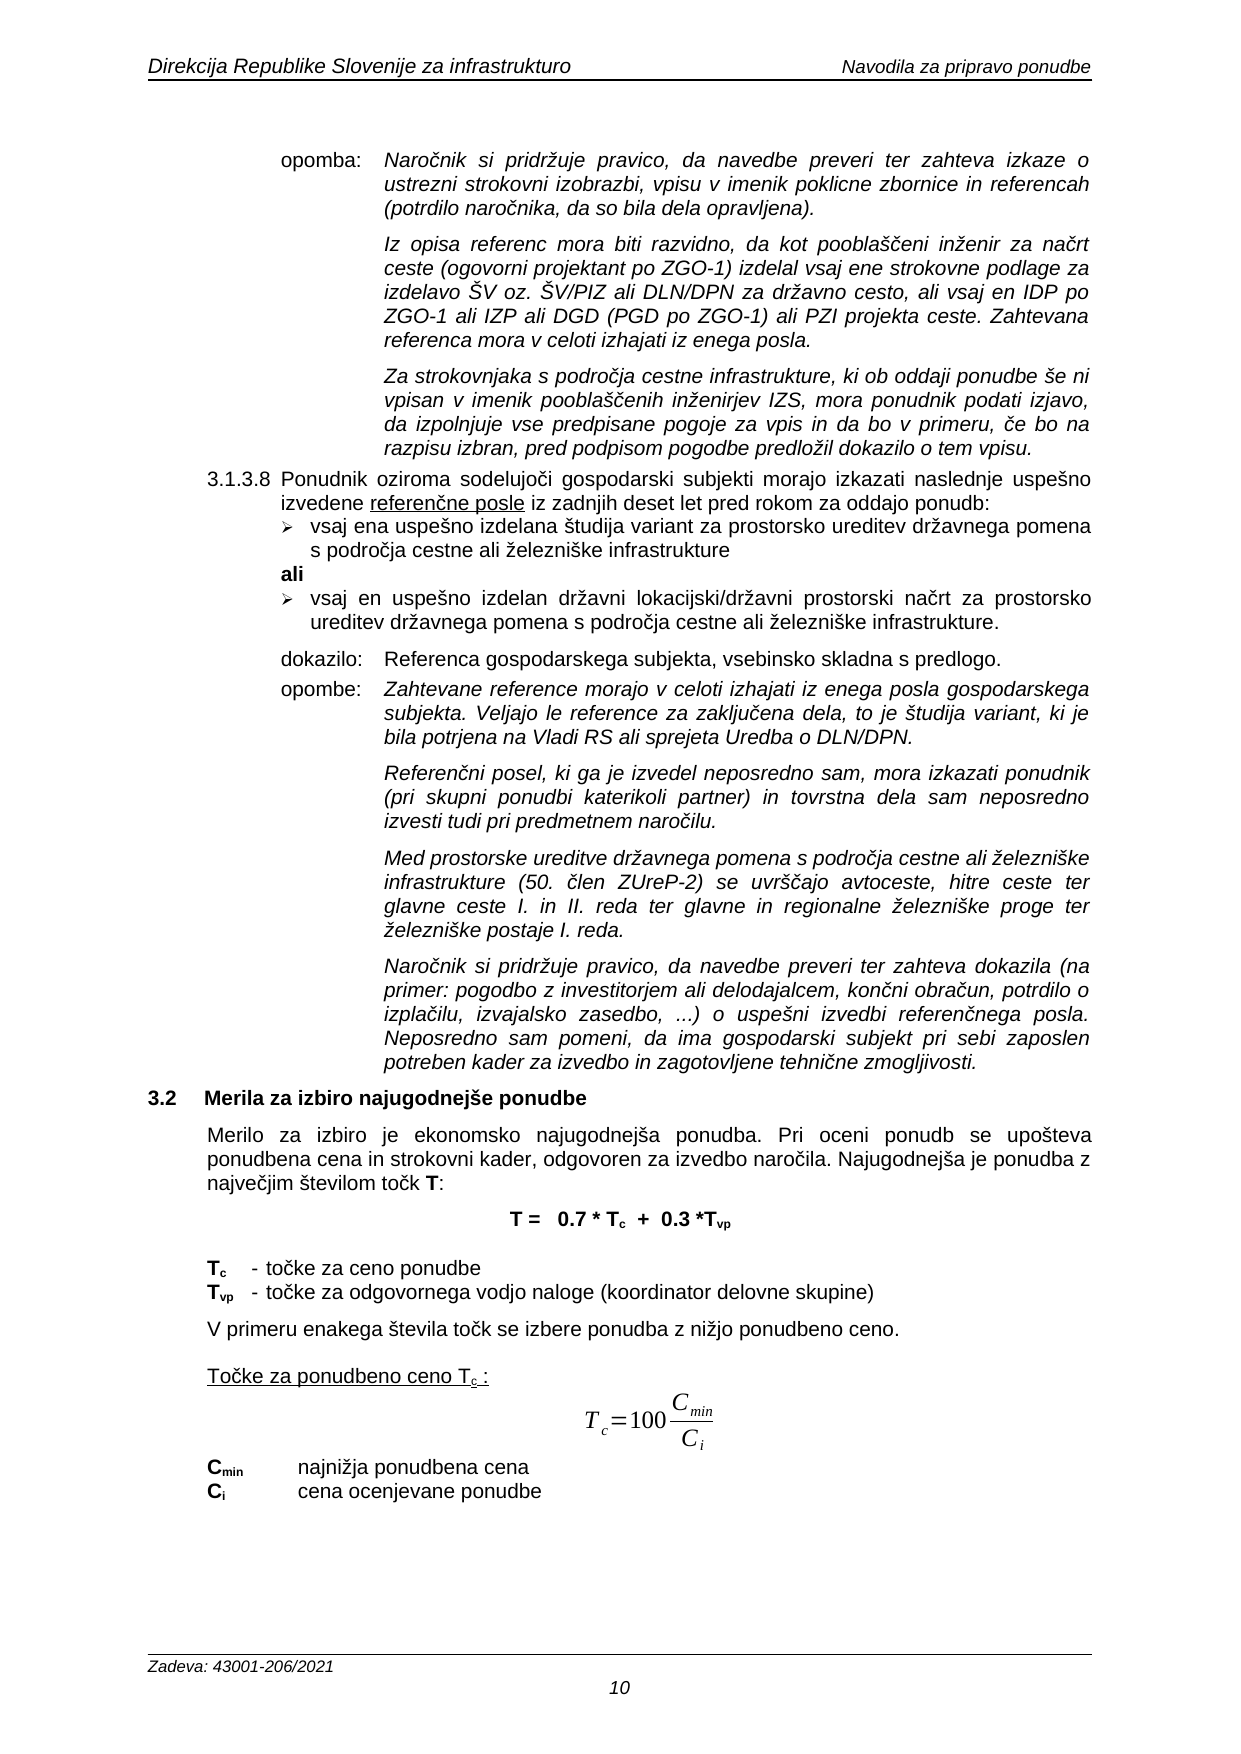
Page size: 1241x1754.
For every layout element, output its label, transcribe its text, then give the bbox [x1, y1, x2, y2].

text ali [281, 562, 1092, 586]
text Cmin najnižja ponudbena cena [207, 1455, 1092, 1479]
text T = 0.7 * Tc + 0.3 *Tvp [148, 1207, 1092, 1231]
text Za strokovnjaka s področja cestne infrastrukture, ki ob oddaji ponudbe še ni vpisan v imenik pooblaščenih inženirjev IZS, mora ponudnik podati izjavo, da izpolnjuje vse predpisane pogoje za vpis in da bo v primeru, če bo na razpisu izbran, pred podpisom pogodbe predložil dokazilo o tem vpisu. [384, 364, 1092, 460]
text Tvp - točke za odgovornega vodjo naloge (koordinator delovne skupine) [207, 1280, 1092, 1304]
text opombe: Zahtevane reference morajo v celoti izhajati iz enega posla gospodarskega subjekta. Veljajo le reference za zaključena dela, to je študija variant, ki je bila potrjena na Vladi RS ali sprejeta Uredba o DLN/DPN. [281, 677, 1092, 749]
text Točke za ponudbeno ceno Tc : [207, 1364, 1092, 1388]
list vsaj en uspešno izdelan državni lokacijski/državni prostorski načrt za prostorsko ureditev državnega pomena s področja cestne ali železniške infrastrukture. [281, 586, 1092, 634]
text dokazilo: Referenca gospodarskega subjekta, vsebinsko skladna s predlogo. [281, 647, 1092, 671]
text Merilo za izbiro je ekonomsko najugodnejša ponudba. Pri oceni ponudb se upošteva ponudbena cena in strokovni kader, odgovoren za izvedbo naročila. Najugodnejša je ponudba z največjim številom točk T: [207, 1123, 1092, 1194]
text Referenčni posel, ki ga je izvedel neposredno sam, mora izkazati ponudnik (pri skupni ponudbi katerikoli partner) in tovrstna dela sam neposredno izvesti tudi pri predmetnem naročilu. [384, 761, 1092, 833]
list vsaj ena uspešno izdelana študija variant za prostorsko ureditev državnega pomena s področja cestne ali železniške infrastrukture [281, 514, 1092, 562]
text Naročnik si pridržuje pravico, da navedbe preveri ter zahteva dokazila (na primer: pogodbo z investitorjem ali delodajalcem, končni obračun, potrdilo o izplačilu, izvajalsko zasedbo, ...) o uspešni izvedbi referenčnega posla. Neposredno sam pomeni, da ima gospodarski subjekt pri sebi zaposlen potreben kader za izvedbo in zagotovljene tehnične zmogljivosti. [384, 954, 1092, 1074]
text Tc - točke za ceno ponudbe [207, 1256, 1092, 1280]
text V primeru enakega števila točk se izbere ponudba z nižjo ponudbeno ceno. [207, 1316, 1092, 1340]
text Iz opisa referenc mora biti razvidno, da kot pooblaščeni inženir za načrt ceste (ogovorni projektant po ZGO-1) izdelal vsaj ene strokovne podlage za izdelavo ŠV oz. ŠV/PIZ ali DLN/DPN za državno cesto, ali vsaj en IDP po ZGO-1 ali IZP ali DGD (PGD po ZGO-1) ali PZI projekta ceste. Zahtevana referenca mora v celoti izhajati iz enega posla. [384, 232, 1092, 352]
text 3.1.3.8 Ponudnik oziroma sodelujoči gospodarski subjekti morajo izkazati naslednje uspešno izvedene referenčne posle iz zadnjih deset let pred rokom za oddajo ponudb: [207, 466, 1092, 514]
subtitle 3.2 Merila za izbiro najugodnejše ponudbe [148, 1086, 1092, 1110]
text Med prostorske ureditve državnega pomena s področja cestne ali železniške infrastrukture (50. člen ZUreP-2) se uvrščajo avtoceste, hitre ceste ter glavne ceste I. in II. reda ter glavne in regionalne železniške proge ter železniške postaje I. reda. [384, 846, 1092, 941]
text Ci cena ocenjevane ponudbe [207, 1479, 1092, 1503]
text opomba: Naročnik si pridržuje pravico, da navedbe preveri ter zahteva izkaze o ustrezni strokovni izobrazbi, vpisu v imenik poklicne zbornice in referencah (potrdilo naročnika, da so bila dela opravljena). [281, 148, 1092, 219]
